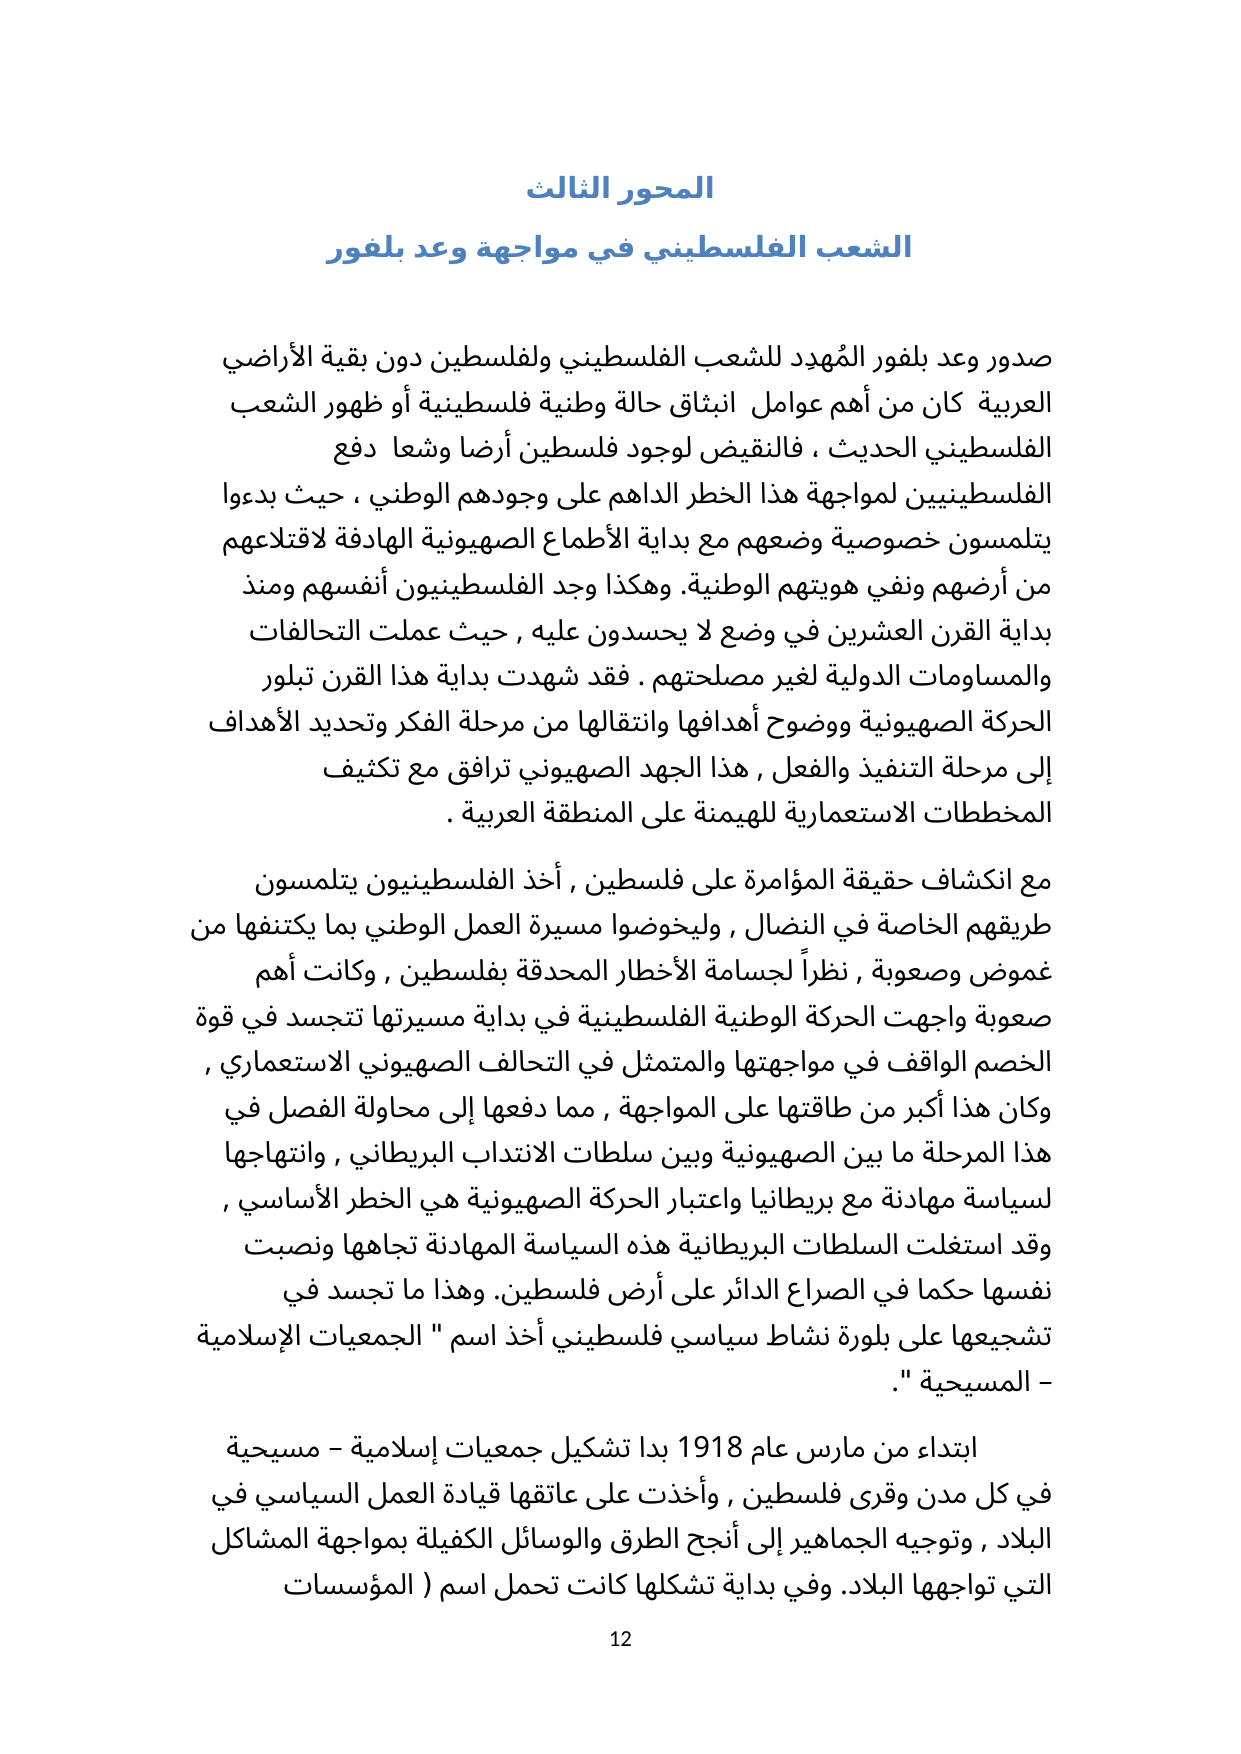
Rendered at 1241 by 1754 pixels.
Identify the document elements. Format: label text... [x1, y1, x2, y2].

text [187, 1426, 1053, 1603]
text صدور وعد بلفور المُهدِد للشعب الفلسطيني ولفلسطين دون بقية الأراضي العربية كان من أهم عوامل انبثاق حالة وطنية فلسطينية أو ظهور الشعب الفلسطيني الحديث ، فالنقيض لوجود فلسطين أرضا وشعا دفع الفلسطينيين لمواجهة هذا الخطر الداهم على وجودهم الوطني ، حيث بدءوا يتلمسون خصوصية وضعهم مع بداية الأطماع الصهيونية الهادفة لاقتلاعهم من أرضهم ونفي هويتهم الوطنية. وهكذا وجد الفلسطينيون أنفسهم ومنذ بداية القرن العشرين في وضع لا يحسدون عليه , حيث عملت التحالفات والمساومات الدولية لغير مصلحتهم . فقد شهدت بداية هذا القرن تبلور الحركة الصهيونية ووضوح أهدافها وانتقالها من مرحلة الفكر وتحديد الأهداف إلى مرحلة التنفيذ والفعل , هذا الجهد الصهيوني ترافق مع تكثيف المخططات الاستعمارية للهيمنة على المنطقة العربية . [187, 335, 1053, 831]
text مع انكشاف حقيقة المؤامرة على فلسطين , أخذ الفلسطينيون يتلمسون طريقهم الخاصة في النضال , وليخوضوا مسيرة العمل الوطني بما يكتنفها من غموض وصعوبة , نظراً لجسامة الأخطار المحدقة بفلسطين , وكانت أهم صعوبة واجهت الحركة الوطنية الفلسطينية في بداية مسيرتها تتجسد في قوة الخصم الواقف في مواجهتها والمتمثل في التحالف الصهيوني الاستعماري , وكان هذا أكبر من طاقتها على المواجهة , مما دفعها إلى محاولة الفصل في هذا المرحلة ما بين الصهيونية وبين سلطات الانتداب البريطاني , وانتهاجها لسياسة مهادنة مع بريطانيا واعتبار الحركة الصهيونية هي الخطر الأساسي , وقد استغلت السلطات البريطانية هذه السياسة المهادنة تجاهها ونصبت نفسها حكما في الصراع الدائر على أرض فلسطين. وهذا ما تجسد في تشجيعها على بلورة نشاط سياسي فلسطيني أخذ اسم " الجمعيات الإسلامية – المسيحية ". [187, 858, 1053, 1399]
subtitle الشعب الفلسطيني في مواجهة وعد بلفور [187, 230, 1053, 264]
subtitle المحور الثالث [187, 171, 1053, 204]
